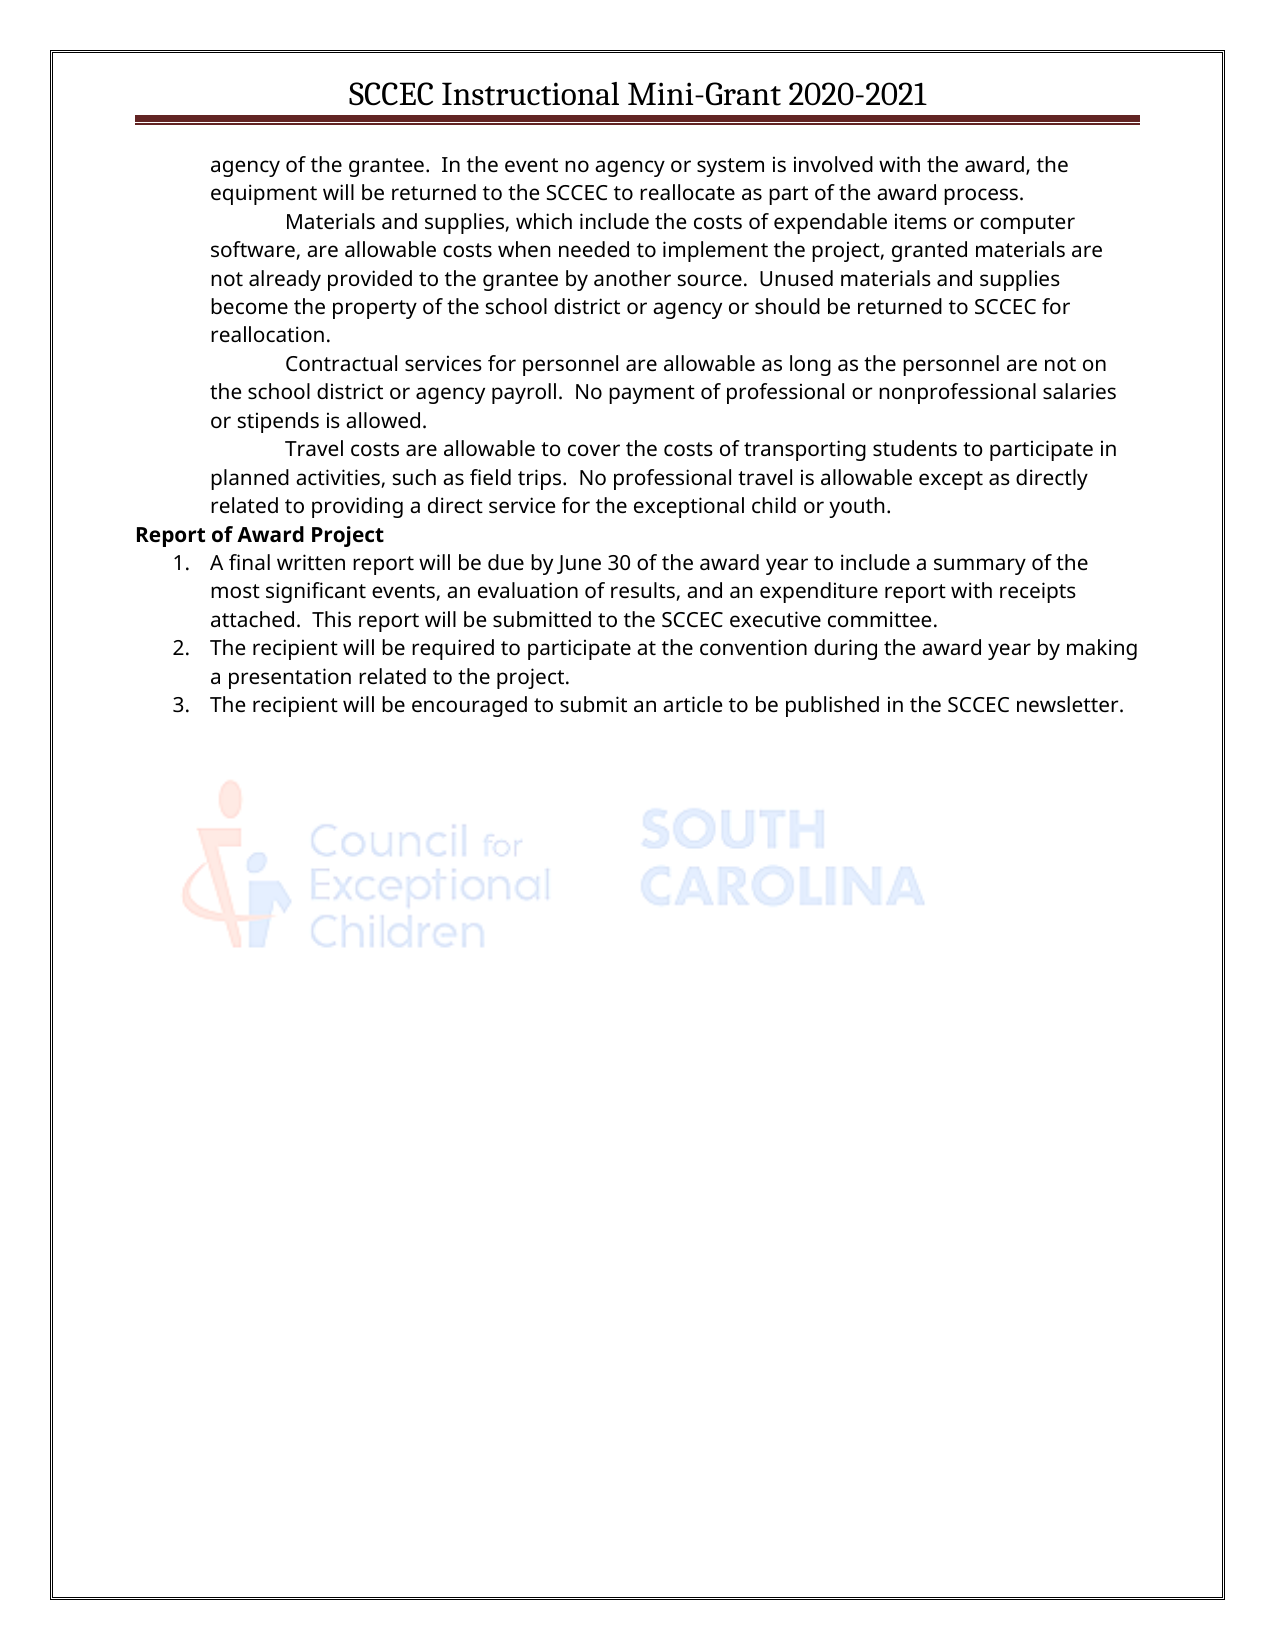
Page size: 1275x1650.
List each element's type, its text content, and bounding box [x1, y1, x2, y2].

list The recipient will be encouraged to submit an article to be published in the SCCEC newsletter. [172, 690, 1140, 719]
text Travel costs are allowable to cover the costs of transporting students to participate in planned activities, such as field trips. No professional travel is allowable except as directly related to providing a direct service for the exceptional child or youth. [210, 434, 1140, 520]
list A final written report will be due by June 30 of the award year to include a summary of the most significant events, an evaluation of results, and an expenditure report with receipts attached. This report will be submitted to the SCCEC executive committee. [172, 548, 1140, 633]
text Report of Award Project [135, 520, 1140, 548]
list The recipient will be required to participate at the convention during the award year by making a presentation related to the project. [172, 633, 1140, 690]
text Materials and supplies, which include the costs of expendable items or computer software, are allowable costs when needed to implement the project, granted materials are not already provided to the grantee by another source. Unused materials and supplies become the property of the school district or agency or should be returned to SCCEC for reallocation. [210, 207, 1140, 349]
text Contractual services for personnel are allowable as long as the personnel are not on the school district or agency payroll. No payment of professional or nonprofessional salaries or stipends is allowed. [210, 349, 1140, 434]
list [172, 150, 1140, 207]
